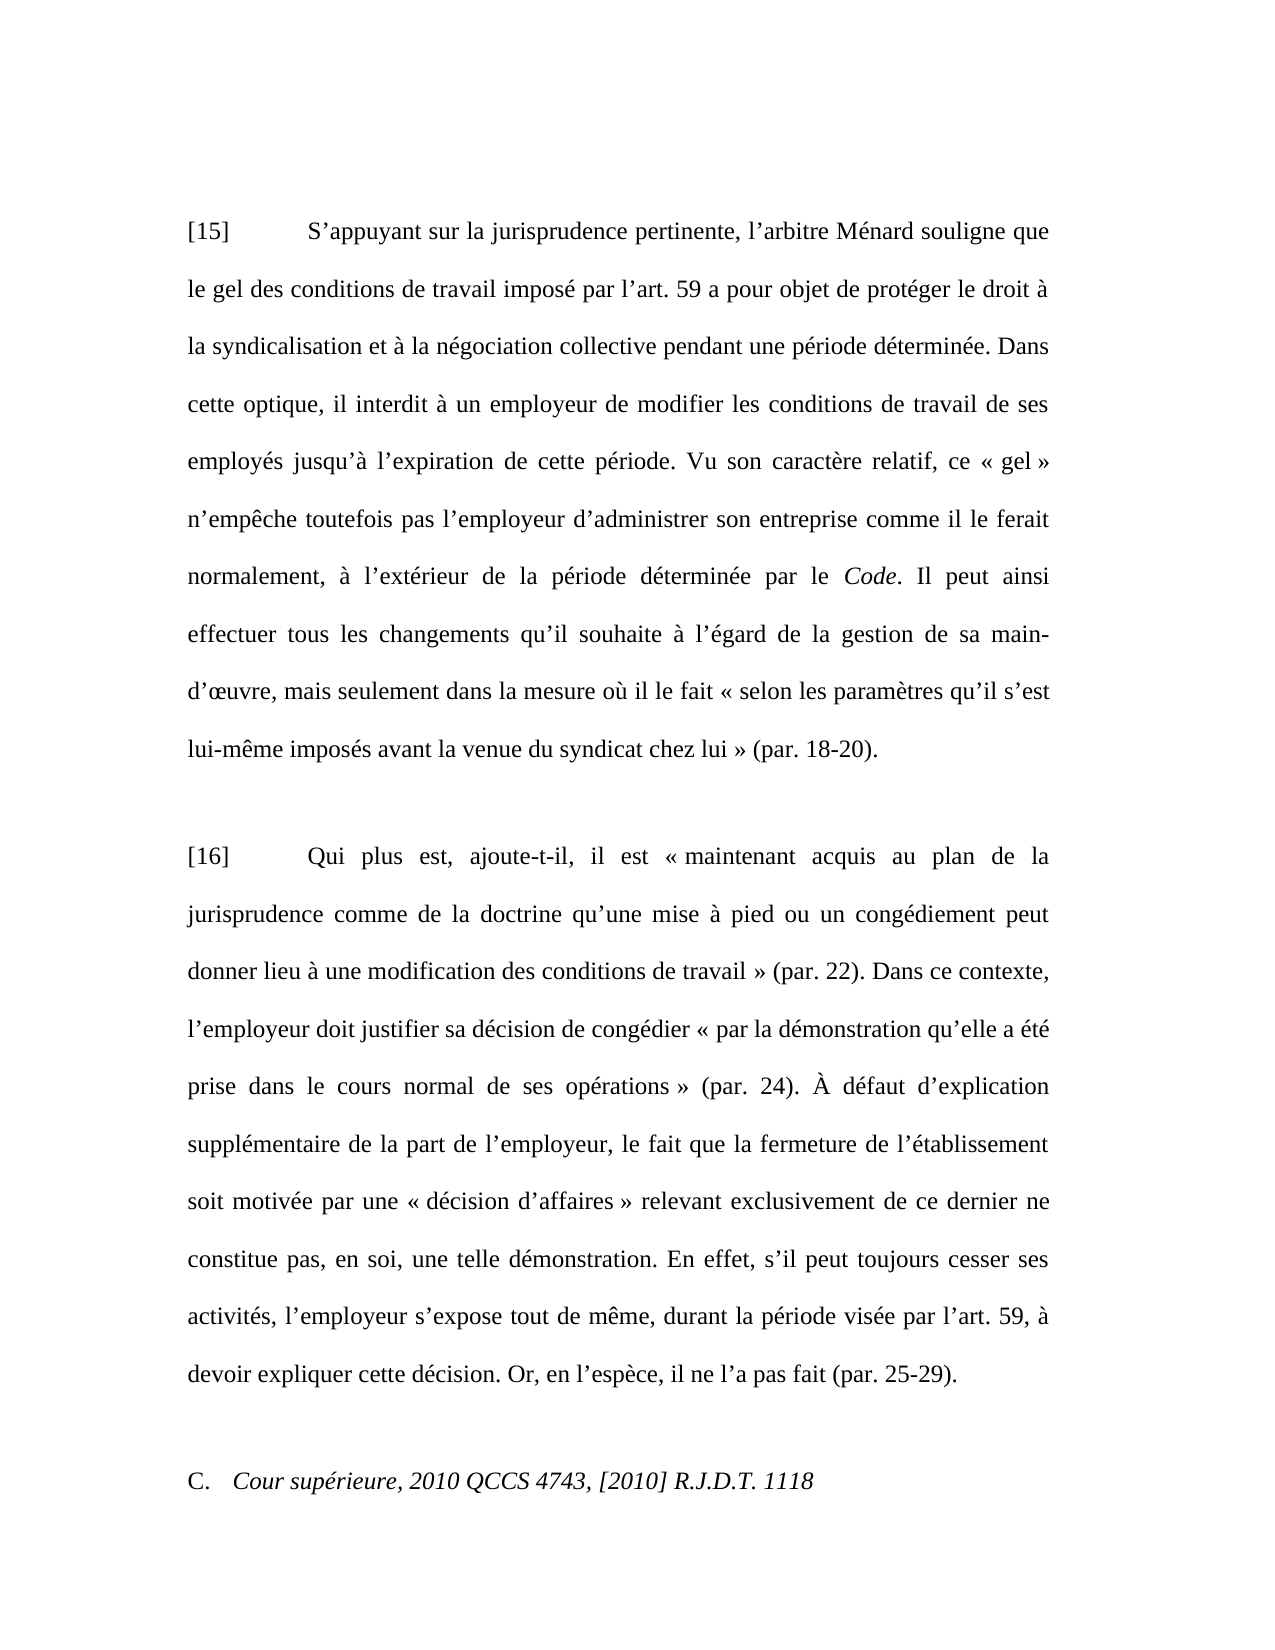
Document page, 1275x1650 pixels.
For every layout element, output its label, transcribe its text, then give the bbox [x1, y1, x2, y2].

title Cour supérieure, 2010 QCCS 4743, [2010] R.J.D.T. 1118 [187, 1466, 1050, 1495]
text Qui plus est, ajoute-t-il, il est « maintenant acquis au plan de la jurisprudence comme de la doctrine qu’une mise à pied ou un congédiement peut donner lieu à une modification des conditions de travail » (par. 22). Dans ce contexte, l’employeur doit justifier sa décision de congédier « par la démonstration qu’elle a été prise dans le cours normal de ses opérations » (par. 24). À défaut d’explication supplémentaire de la part de l’employeur, le fait que la fermeture de l’établissement soit motivée par une « décision d’affaires » relevant exclusivement de ce dernier ne constitue pas, en soi, une telle démonstration. En effet, s’il peut toujours cesser ses activités, l’employeur s’expose tout de même, durant la période visée par l’art. 59, à devoir expliquer cette décision. Or, en l’espèce, il ne l’a pas fait (par. 25-29). [187, 841, 1050, 1388]
text S’appuyant sur la jurisprudence pertinente, l’arbitre Ménard souligne que le gel des conditions de travail imposé par l’art. 59 a pour objet de protéger le droit à la syndicalisation et à la négociation collective pendant une période déterminée. Dans cette optique, il interdit à un employeur de modifier les conditions de travail de ses employés jusqu’à l’expiration de cette période. Vu son caractère relatif, ce « gel » n’empêche toutefois pas l’employeur d’administrer son entreprise comme il le ferait normalement, à l’extérieur de la période déterminée par le Code. Il peut ainsi effectuer tous les changements qu’il souhaite à l’égard de la gestion de sa main-d’œuvre, mais seulement dans la mesure où il le fait « selon les paramètres qu’il s’est lui-même imposés avant la venue du syndicat chez lui » (par. 18-20). [187, 216, 1050, 763]
